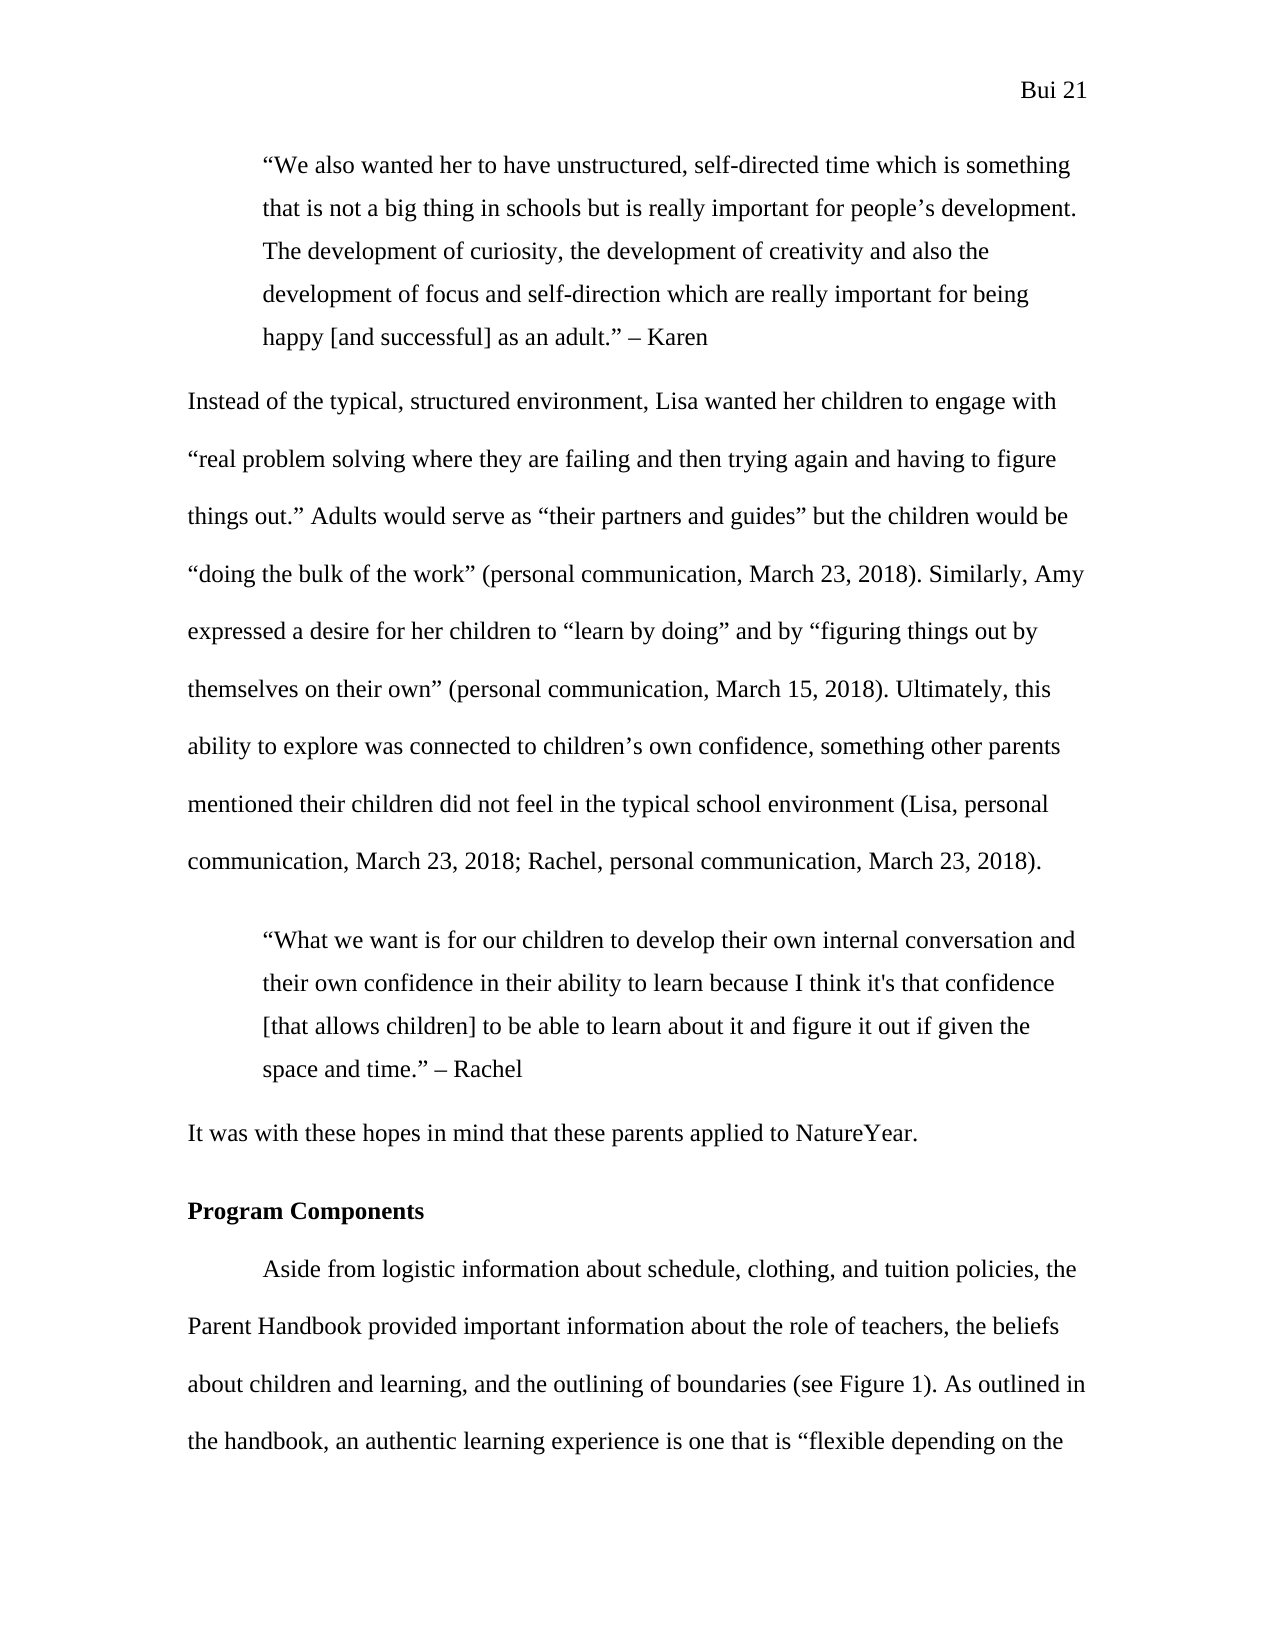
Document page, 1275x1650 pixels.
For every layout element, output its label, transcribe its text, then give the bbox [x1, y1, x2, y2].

text Instead of the typical, structured environment, Lisa wanted her children to engage with “real problem solving where they are failing and then trying again and having to figure things out.” Adults would serve as “their partners and guides” but the children would be “doing the bulk of the work” (personal communication, March 23, 2018). Similarly, Amy expressed a desire for her children to “learn by doing” and by “figuring things out by themselves on their own” (personal communication, March 15, 2018). Ultimately, this ability to explore was connected to children’s own confidence, something other parents mentioned their children did not feel in the typical school environment (Lisa, personal communication, March 23, 2018; Rachel, personal communication, March 23, 2018). [187, 386, 1087, 875]
text It was with these hopes in mind that these parents applied to NatureYear. [187, 1118, 1087, 1147]
text “We also wanted her to have unstructured, self-directed time which is something that is not a big thing in schools but is really important for people’s development. The development of curiosity, the development of creativity and also the development of focus and self-direction which are really important for being happy [and successful] as an adult.” – Karen [262, 150, 1087, 351]
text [187, 1254, 1087, 1455]
text “What we want is for our children to develop their own internal conversation and their own confidence in their ability to learn because I think it's that confidence [that allows children] to be able to learn about it and figure it out if given the space and time.” – Rachel [262, 925, 1087, 1083]
text Program Components [187, 1196, 1087, 1225]
